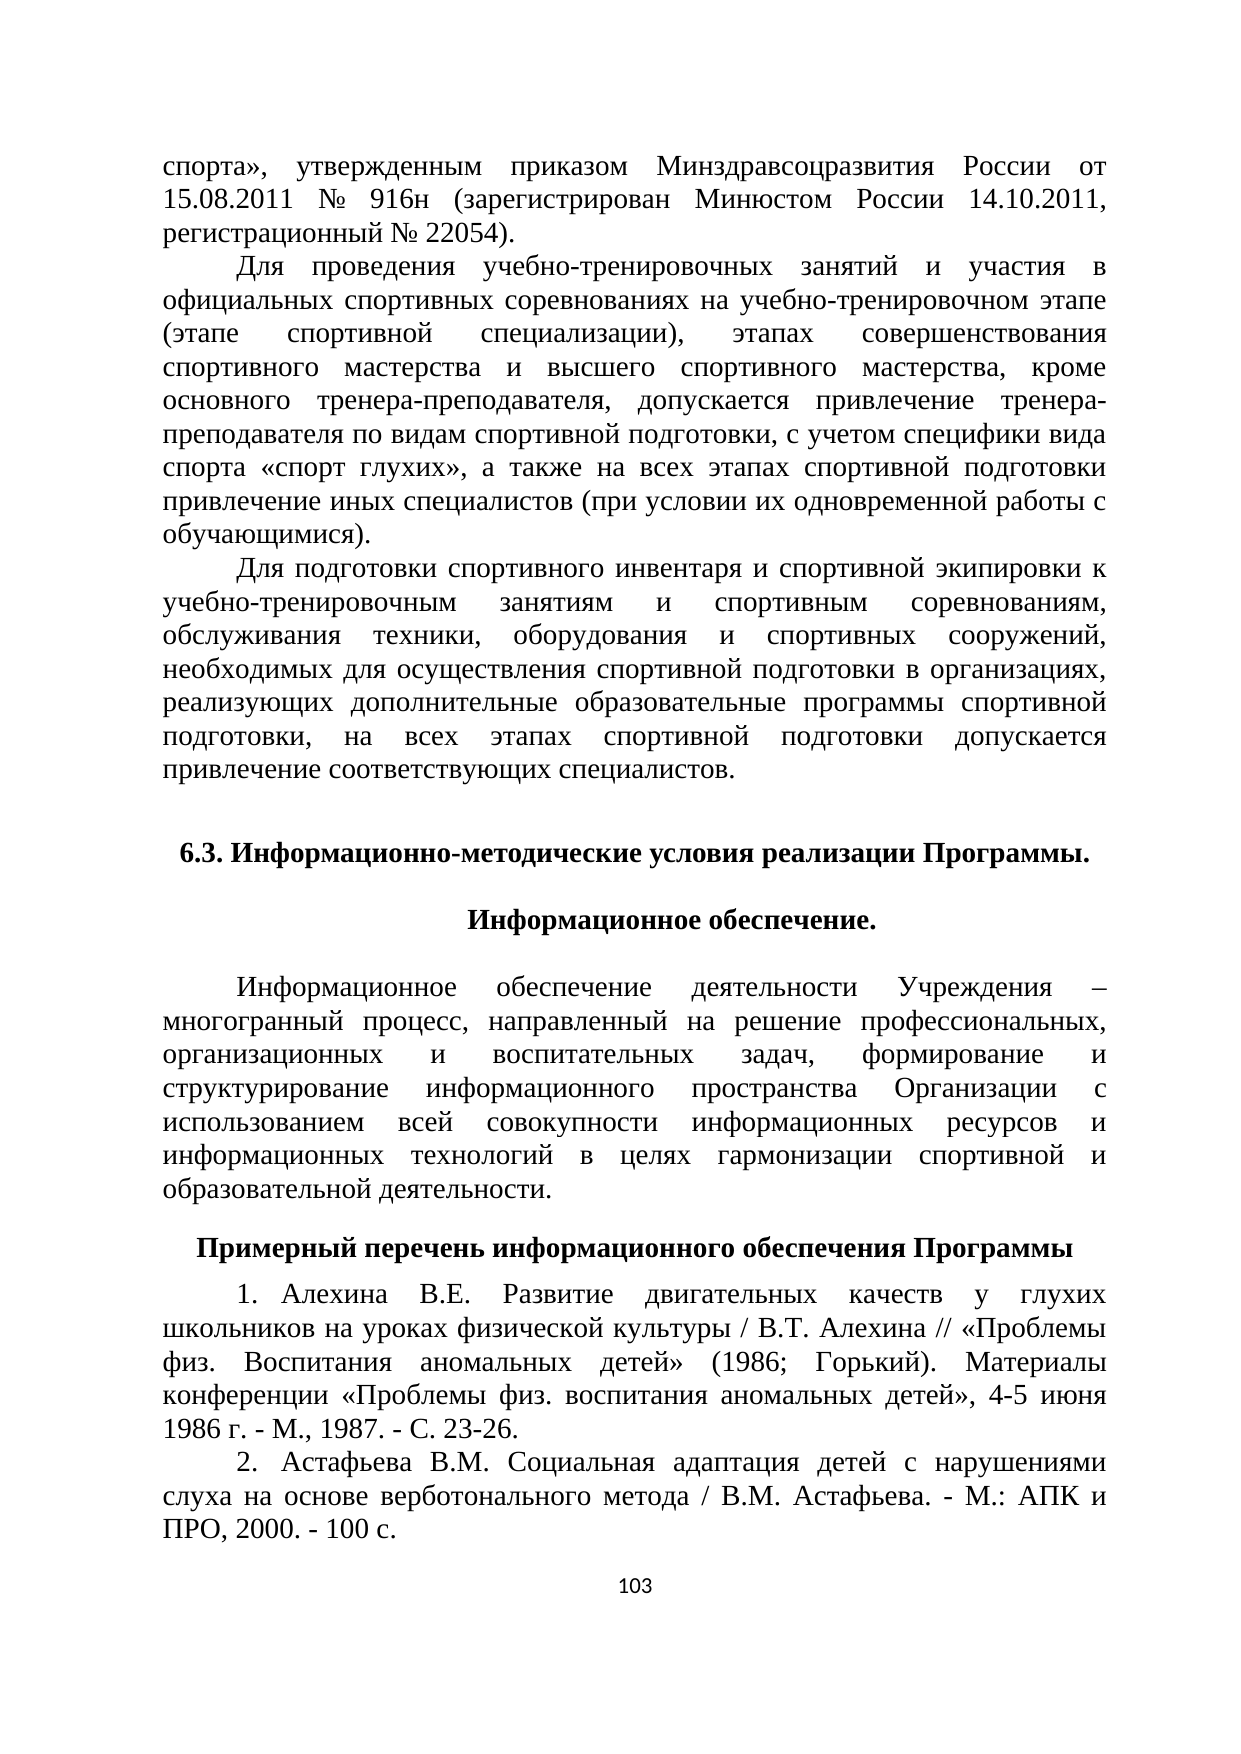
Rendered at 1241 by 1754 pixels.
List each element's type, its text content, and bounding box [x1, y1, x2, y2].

list Алехина В.Е. Развитие двигательных качеств у глухих школьников на уроках физической культуры / В.Т. Алехина // «Проблемы физ. Воспитания аномальных детей» (1986; Горький). Материалы конференции «Проблемы физ. воспитания аномальных детей», 4-5 июня 1986 г. - М., 1987. - С. 23-26. [162, 1277, 1107, 1444]
list Астафьева В.М. Социальная адаптация детей с нарушениями слуха на основе верботонального метода / В.М. Астафьева. - М.: АПК и ПРО, 2000. - 100 с. [162, 1444, 1107, 1545]
text Информационное обеспечение. [236, 902, 1107, 936]
text Для подготовки спортивного инвентаря и спортивной экипировки к учебно-тренировочным занятиям и спортивным соревнованиям, обслуживания техники, оборудования и спортивных сооружений, необходимых для осуществления спортивной подготовки в организациях, реализующих дополнительные образовательные программы спортивной подготовки, на всех этапах спортивной подготовки допускается привлечение соответствующих специалистов. [162, 550, 1107, 785]
text Информационное обеспечение деятельности Учреждения – многогранный процесс, направленный на решение профессиональных, организационных и воспитательных задач, формирование и структурирование информационного пространства Организации с использованием всей совокупности информационных ресурсов и информационных технологий в целях гармонизации спортивной и образовательной деятельности. [162, 969, 1107, 1204]
text 6.3. Информационно-методические условия реализации Программы. [162, 835, 1107, 869]
text Примерный перечень информационного обеспечения Программы [162, 1231, 1107, 1264]
text Для проведения учебно-тренировочных занятий и участия в официальных спортивных соревнованиях на учебно-тренировочном этапе (этапе спортивной специализации), этапах совершенствования спортивного мастерства и высшего спортивного мастерства, кроме основного тренера-преподавателя, допускается привлечение тренера-преподавателя по видам спортивной подготовки, с учетом специфики вида спорта «спорт глухих», а также на всех этапах спортивной подготовки привлечение иных специалистов (при условии их одновременной работы с обучающимися). [162, 248, 1107, 550]
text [162, 148, 1107, 248]
